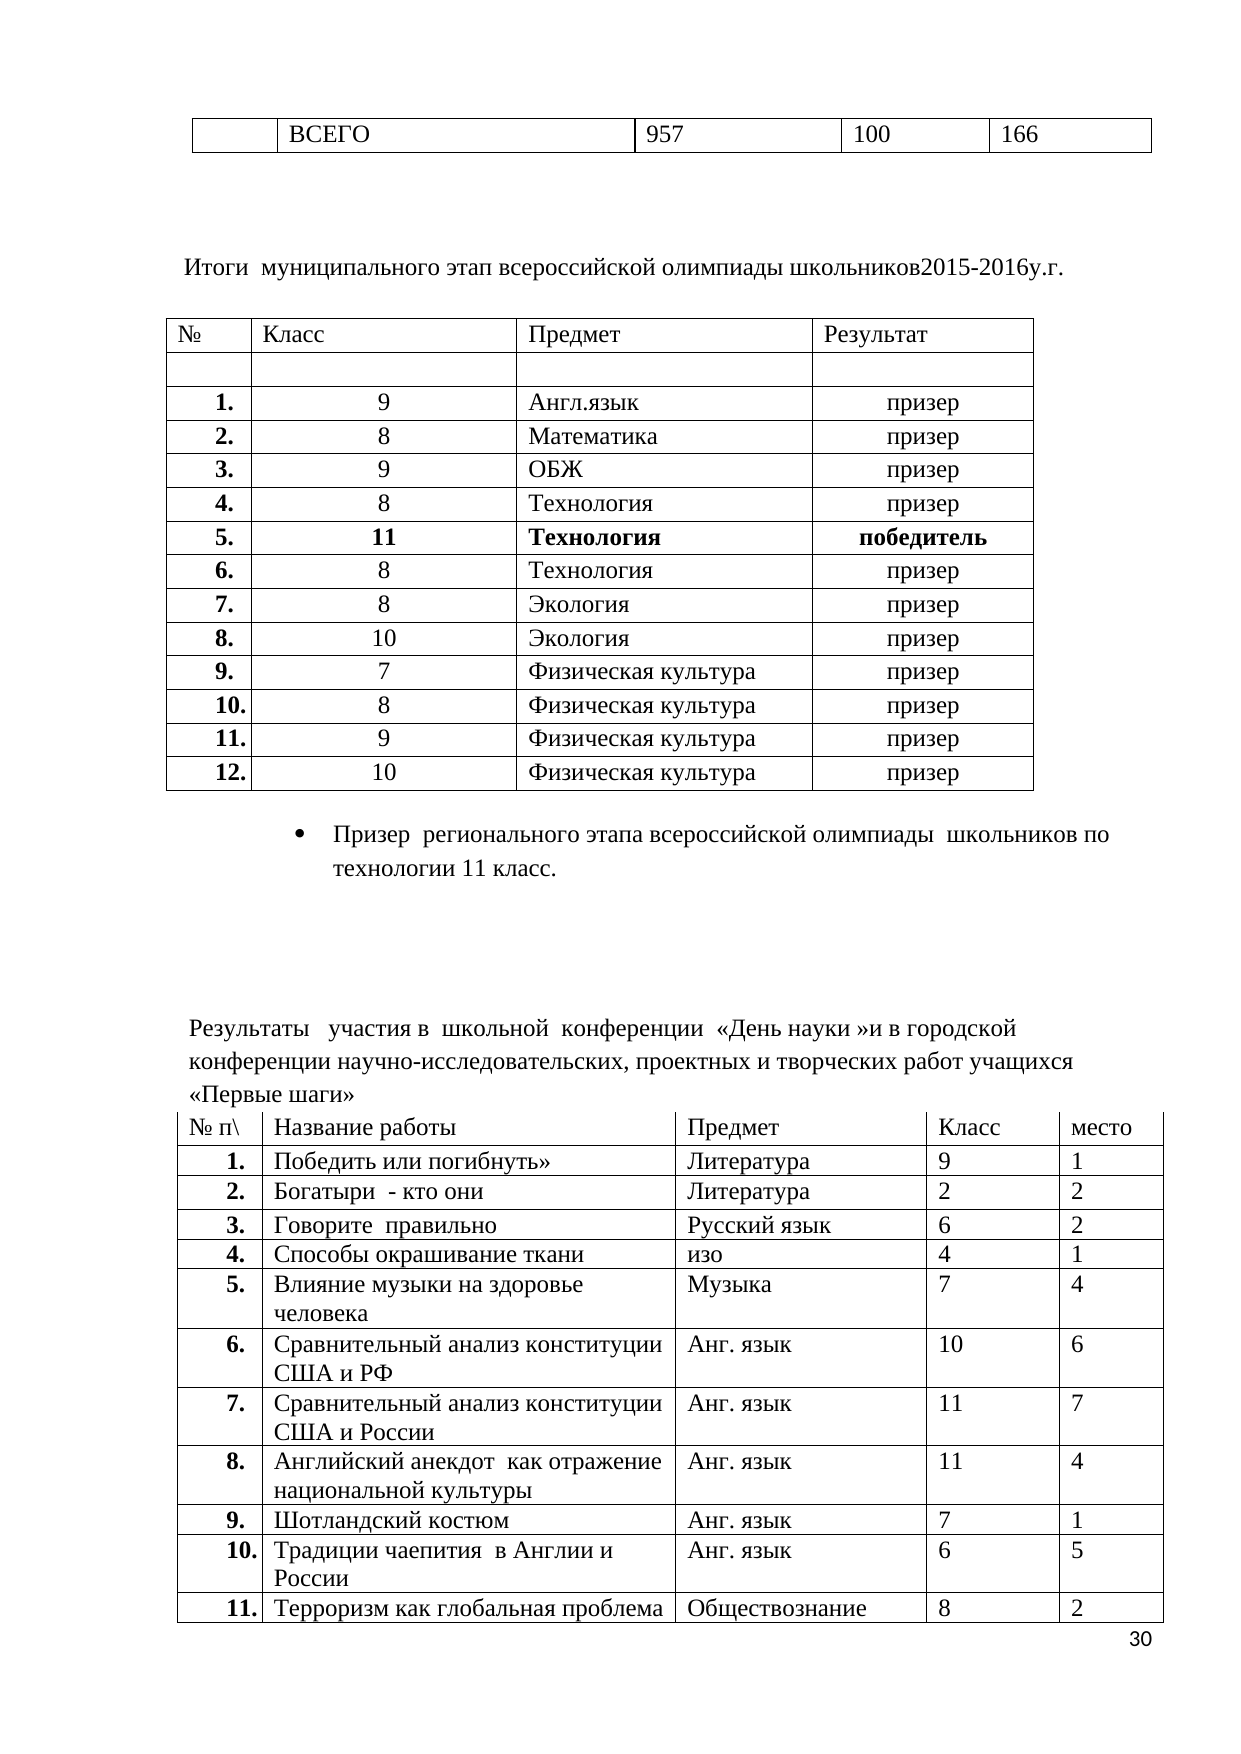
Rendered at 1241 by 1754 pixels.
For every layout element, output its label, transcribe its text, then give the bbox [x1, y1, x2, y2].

table_cell Русский язык [676, 1210, 926, 1238]
table_cell призер [813, 555, 1033, 588]
table_cell Математика [517, 421, 812, 453]
table_cell 11 [927, 1388, 1059, 1445]
table_cell Класс [927, 1112, 1059, 1145]
table_cell 4 [1060, 1446, 1163, 1504]
table_cell Название работы [263, 1112, 675, 1145]
table_cell Обществознание [676, 1593, 926, 1622]
table_cell 9 [252, 454, 516, 487]
table_cell 9 [927, 1146, 1059, 1175]
table_cell Физическая культура [517, 656, 812, 689]
table_cell 4 [927, 1240, 1059, 1268]
table_cell место [1060, 1112, 1163, 1145]
table_cell Анг. язык [676, 1329, 926, 1387]
table_cell 100 [842, 119, 989, 152]
table_cell 7 [927, 1269, 1059, 1328]
table_cell 8 [252, 421, 516, 453]
table_cell [178, 1240, 262, 1268]
table_cell изо [676, 1240, 926, 1268]
table_cell 10 [252, 623, 516, 655]
table_cell Технология [517, 522, 812, 554]
table_cell Литература [676, 1146, 926, 1175]
table_cell [178, 1329, 262, 1387]
table_cell [167, 757, 251, 790]
table_cell № п\ [178, 1112, 262, 1145]
table_cell 8 [252, 690, 516, 722]
table_cell [167, 656, 251, 689]
table_cell 11 [927, 1446, 1059, 1504]
table_header Результаты участия в школьной конференции «День науки »и в городской конференции научно-исследовательских, проектных и творческих работ учащихся «Первые шаги» [177, 1014, 1163, 1112]
table_cell Предмет [676, 1112, 926, 1145]
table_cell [263, 1593, 675, 1622]
table_cell Физическая культура [517, 724, 812, 756]
table_cell призер [813, 724, 1033, 756]
table_cell [178, 1505, 262, 1534]
table_cell призер [813, 757, 1033, 790]
table_cell 1 [1060, 1146, 1163, 1175]
table_cell Анг. язык [676, 1505, 926, 1534]
table_cell [178, 1535, 262, 1592]
table_cell призер [813, 488, 1033, 521]
table_cell [813, 353, 1033, 386]
table_cell призер [813, 421, 1033, 453]
table_cell [252, 353, 516, 386]
table_cell Английский анекдот как отражение национальной культуры [263, 1446, 675, 1504]
table_cell 8 [252, 488, 516, 521]
table_cell Литература [676, 1176, 926, 1209]
table_cell [167, 623, 251, 655]
table_cell призер [813, 454, 1033, 487]
table_cell 5 [1060, 1535, 1163, 1592]
table_cell ОБЖ [517, 454, 812, 487]
table_cell Экология [517, 589, 812, 622]
table_cell [167, 488, 251, 521]
table_cell [517, 353, 812, 386]
table_cell 2 [1060, 1593, 1163, 1622]
table_header № [167, 319, 251, 352]
table_cell ВСЕГО [278, 119, 634, 152]
table_header Результат [813, 319, 1033, 352]
table_cell 7 [927, 1505, 1059, 1534]
table_cell 2 [1060, 1210, 1163, 1238]
table_cell Музыка [676, 1269, 926, 1328]
table_cell 8 [927, 1593, 1059, 1622]
table_cell Физическая культура [517, 757, 812, 790]
table_cell [178, 1593, 262, 1622]
table_cell [178, 1269, 262, 1328]
table_cell Анг. язык [676, 1388, 926, 1445]
table_cell призер [813, 387, 1033, 420]
table_cell 1 [1060, 1240, 1163, 1268]
table_cell [178, 1146, 262, 1175]
table_cell Говорите правильно [263, 1210, 675, 1238]
table_cell Сравнительный анализ конституции США и России [263, 1388, 675, 1445]
table_cell [178, 1210, 262, 1238]
table_cell 6 [927, 1210, 1059, 1238]
table_cell 166 [990, 119, 1151, 152]
table_cell 2 [927, 1176, 1059, 1209]
table_cell 4 [1060, 1269, 1163, 1328]
table_cell [178, 1388, 262, 1445]
table_cell [167, 522, 251, 554]
table_cell Экология [517, 623, 812, 655]
table_cell победитель [813, 522, 1033, 554]
table_cell 6 [1060, 1329, 1163, 1387]
table_cell 7 [1060, 1388, 1163, 1445]
table_cell 6 [927, 1535, 1059, 1592]
table_cell [178, 1446, 262, 1504]
table_cell Анг. язык [676, 1446, 926, 1504]
table_cell 8 [252, 589, 516, 622]
table_cell [167, 387, 251, 420]
table_cell Анг. язык [676, 1535, 926, 1592]
table_cell призер [813, 623, 1033, 655]
table_cell призер [813, 690, 1033, 722]
table_cell призер [813, 589, 1033, 622]
table_cell [167, 421, 251, 453]
table_cell Шотландский костюм [263, 1505, 675, 1534]
table_cell 7 [252, 656, 516, 689]
table_cell Технология [517, 488, 812, 521]
table_cell Богатыри - кто они [263, 1176, 675, 1209]
table_cell 10 [927, 1329, 1059, 1387]
table_cell Победить или погибнуть» [263, 1146, 675, 1175]
table_cell Традиции чаепития в Англии и России [263, 1535, 675, 1592]
table_cell [167, 555, 251, 588]
table_cell 9 [252, 387, 516, 420]
table_cell 2 [1060, 1176, 1163, 1209]
table_cell [167, 353, 251, 386]
table_cell [167, 690, 251, 722]
table_cell призер [813, 656, 1033, 689]
table_header Класс [252, 319, 516, 352]
table_cell Способы окрашивание ткани [263, 1240, 675, 1268]
table_cell Англ.язык [517, 387, 812, 420]
table_cell 1 [1060, 1505, 1163, 1534]
table_cell 11 [252, 522, 516, 554]
list Призер регионального этапа всероссийской олимпиады школьников по технологии 11 класс. [295, 819, 1152, 881]
table_cell Физическая культура [517, 690, 812, 722]
table_cell Технология [517, 555, 812, 588]
table_cell 957 [636, 119, 841, 152]
table_cell [167, 454, 251, 487]
table_cell Сравнительный анализ конституции США и РФ [263, 1329, 675, 1387]
table_cell 9 [252, 724, 516, 756]
table_cell 8 [252, 555, 516, 588]
text Итоги муниципального этап всероссийской олимпиады школьников2015-2016у.г. [177, 252, 1152, 281]
table_cell 10 [252, 757, 516, 790]
table_cell Влияние музыки на здоровье человека [263, 1269, 675, 1328]
table_cell [193, 119, 277, 152]
table_cell [167, 589, 251, 622]
table_cell [178, 1176, 262, 1209]
table_cell [167, 724, 251, 756]
table_header Предмет [517, 319, 812, 352]
